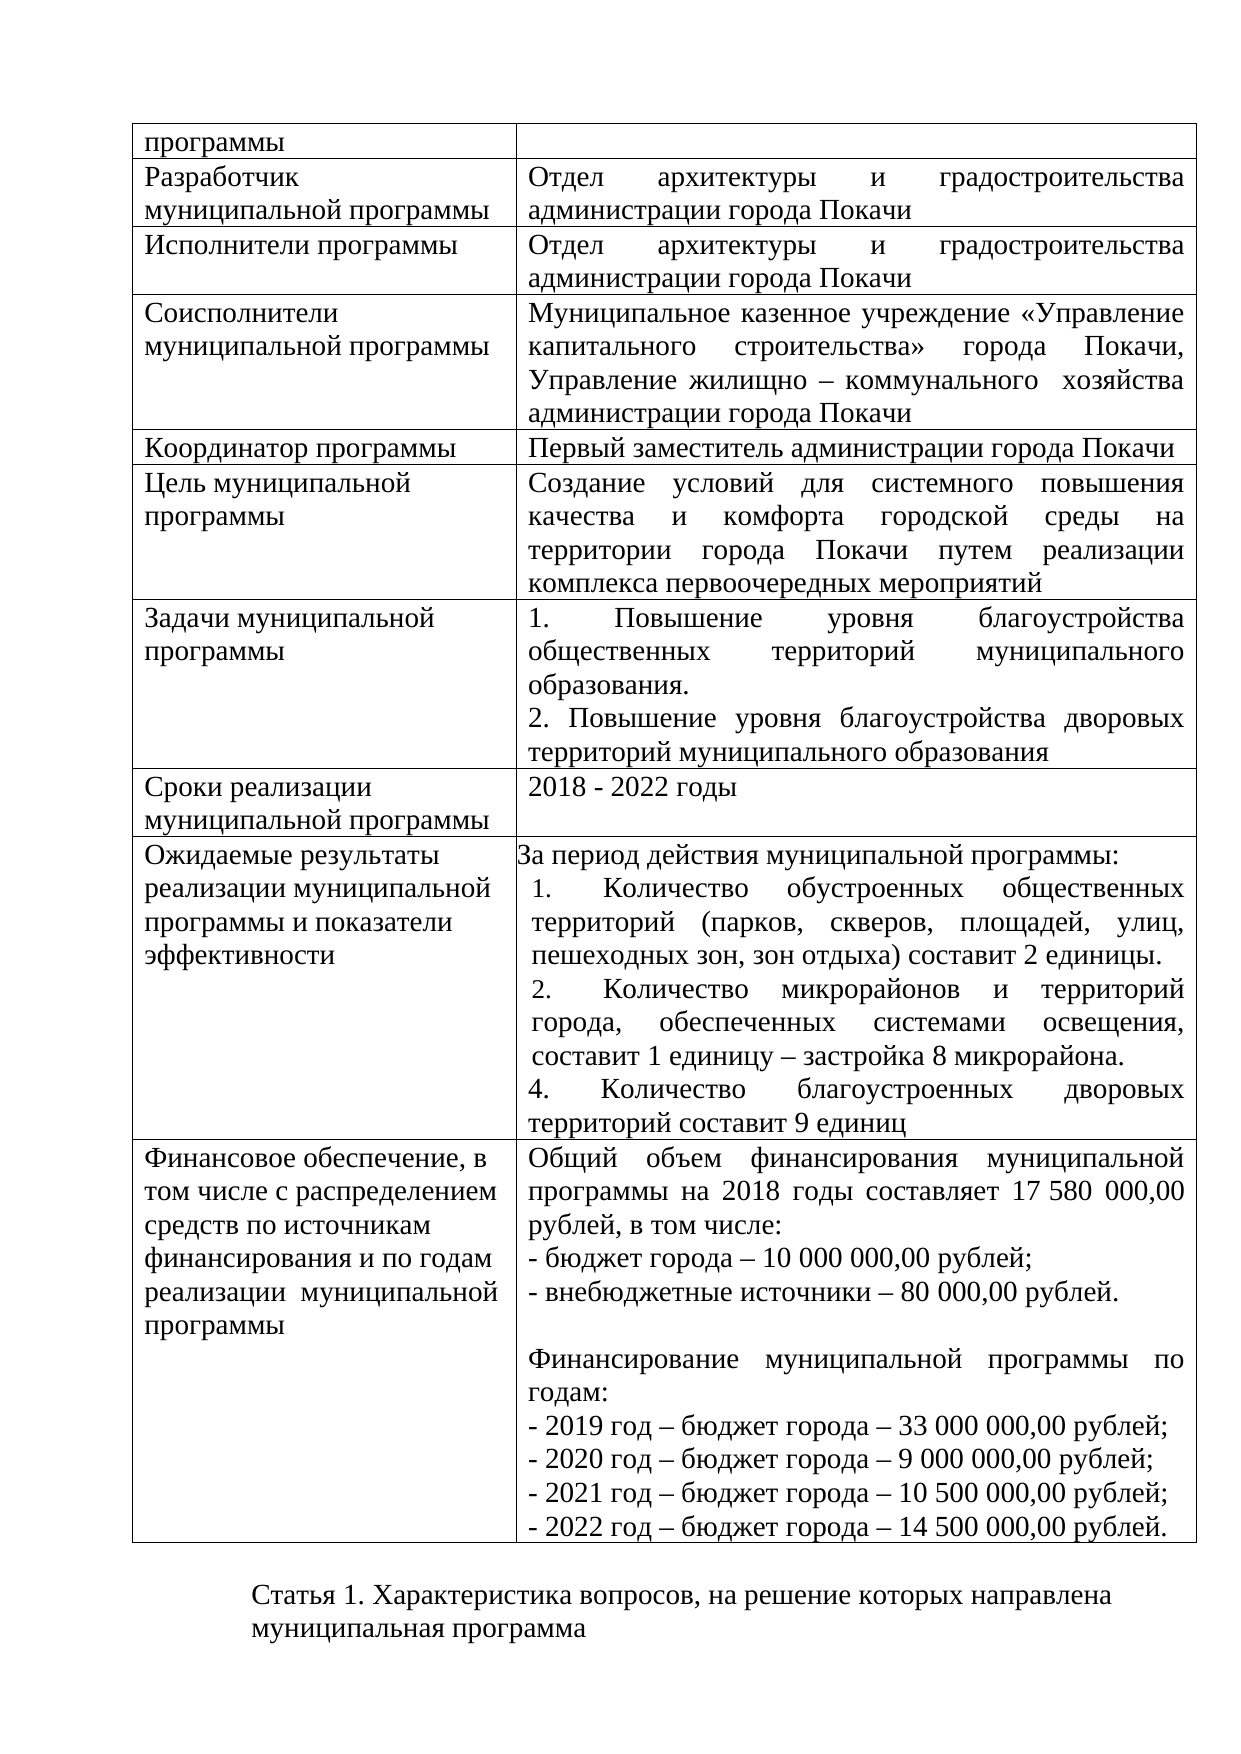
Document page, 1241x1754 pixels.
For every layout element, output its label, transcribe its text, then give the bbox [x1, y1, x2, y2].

table_cell Первый заместитель администрации города Покачи [517, 430, 1196, 464]
table_cell Отдел архитектуры и градостроительства администрации города Покачи [517, 159, 1196, 226]
table_cell Отдел архитектуры и градостроительства администрации города Покачи [517, 227, 1196, 294]
table_cell Муниципальное казенное учреждение «Управление капитального строительства» города Покачи, Управление жилищно – коммунального хозяйства администрации города Покачи [517, 295, 1196, 429]
table_cell Ожидаемые результаты реализации муниципальной программы и показатели эффективности [133, 837, 516, 1139]
text Статья 1. Характеристика вопросов, на решение которых направлена муниципальная программа [251, 1577, 1175, 1644]
table_cell За период действия муниципальной программы: Количество обустроенных общественных территорий (парков, скверов, площадей, улиц, пешеходных зон, зон отдыха) составит 2 единицы. Количество микрорайонов и территорий города, обеспеченных системами освещения, составит 1 единицу – застройка 8 микрорайона. 4. Количество благоустроенных дворовых территорий составит 9 единиц [517, 837, 1196, 1139]
table_cell Создание условий для системного повышения качества и комфорта городской среды на территории города Покачи путем реализации комплекса первоочередных мероприятий [517, 465, 1196, 599]
table_cell Цель муниципальной программы [133, 465, 516, 599]
table_cell Координатор программы [133, 430, 516, 464]
table_cell Сроки реализации муниципальной программы [133, 769, 516, 836]
table_cell 2018 - 2022 годы [517, 769, 1196, 836]
table_cell Финансовое обеспечение, в том числе с распределением средств по источникам финансирования и по годам реализации муниципальной программы [133, 1140, 516, 1542]
table_cell 1. Повышение уровня благоустройства общественных территорий муниципального образования. 2. Повышение уровня благоустройства дворовых территорий муниципального образования [517, 600, 1196, 768]
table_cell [133, 124, 516, 158]
table_cell Исполнители программы [133, 227, 516, 294]
table_cell Разработчик муниципальной программы [133, 159, 516, 226]
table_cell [517, 124, 1196, 158]
table_cell Задачи муниципальной программы [133, 600, 516, 768]
table_cell Соисполнители муниципальной программы [133, 295, 516, 429]
table_cell Общий объем финансирования муниципальной программы на 2018 годы составляет 17 580 000,00 рублей, в том числе: - бюджет города – 10 000 000,00 рублей; - внебюджетные источники – 80 000,00 рублей. Финансирование муниципальной программы по годам: - 2019 год – бюджет города – 33 000 000,00 рублей; - 2020 год – бюджет города – 9 000 000,00 рублей; - 2021 год – бюджет города – 10 500 000,00 рублей; - 2022 год – бюджет города – 14 500 000,00 рублей. [517, 1140, 1196, 1542]
